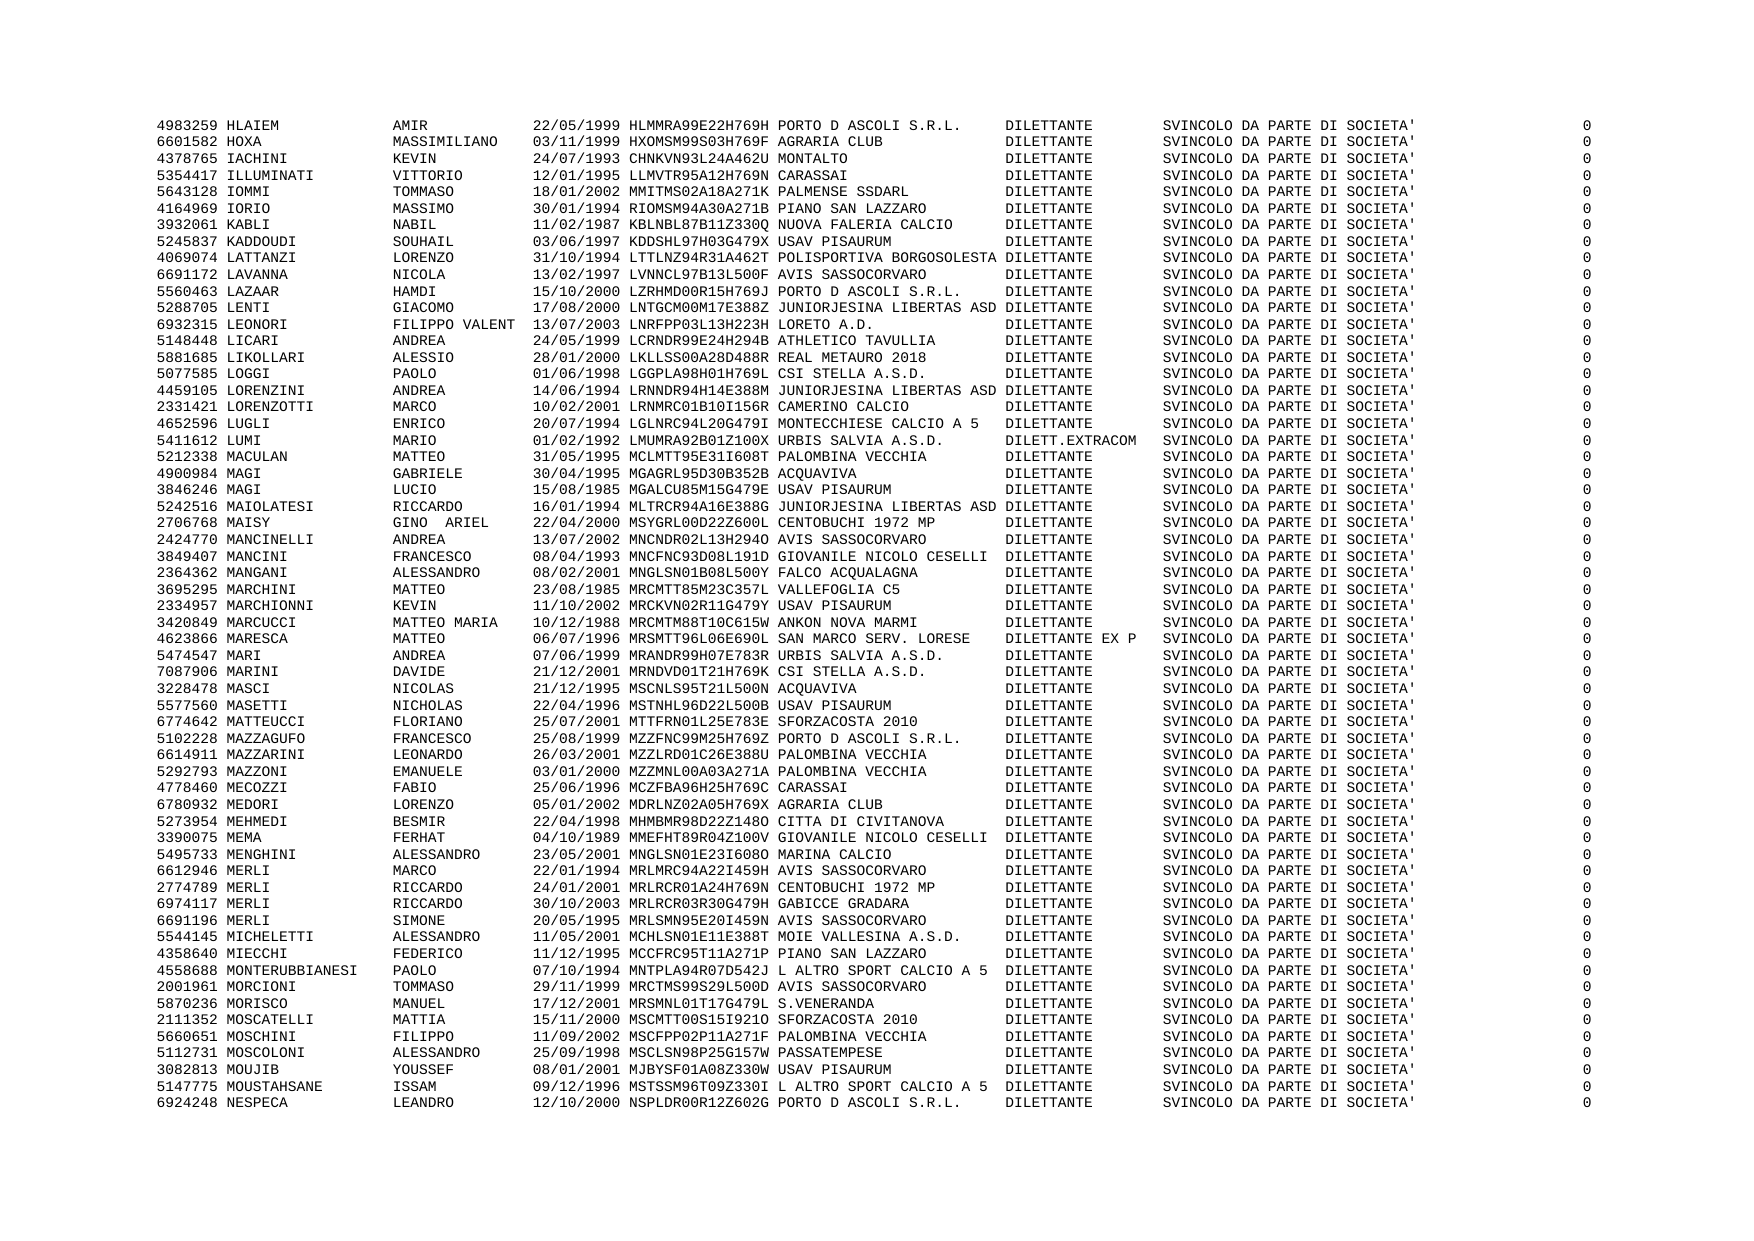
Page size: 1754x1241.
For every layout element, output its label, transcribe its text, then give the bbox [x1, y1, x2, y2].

text 6691196 MERLI SIMONE 20/05/1995 MRLSMN95E20I459N AVIS SASSOCORVARO DILETTANTE SVINCOLO DA PARTE DI SOCIETA' 0 [148, 913, 1636, 930]
text 4164969 IORIO MASSIMO 30/01/1994 RIOMSM94A30A271B PIANO SAN LAZZARO DILETTANTE SVINCOLO DA PARTE DI SOCIETA' 0 [148, 201, 1636, 217]
text 5881685 LIKOLLARI ALESSIO 28/01/2000 LKLLSS00A28D488R REAL METAURO 2018 DILETTANTE SVINCOLO DA PARTE DI SOCIETA' 0 [148, 350, 1636, 367]
text 5245837 KADDOUDI SOUHAIL 03/06/1997 KDDSHL97H03G479X USAV PISAURUM DILETTANTE SVINCOLO DA PARTE DI SOCIETA' 0 [148, 234, 1636, 251]
text 3390075 MEMA FERHAT 04/10/1989 MMEFHT89R04Z100V GIOVANILE NICOLO CESELLI DILETTANTE SVINCOLO DA PARTE DI SOCIETA' 0 [148, 830, 1636, 847]
text 2331421 LORENZOTTI MARCO 10/02/2001 LRNMRC01B10I156R CAMERINO CALCIO DILETTANTE SVINCOLO DA PARTE DI SOCIETA' 0 [148, 400, 1636, 416]
text 5354417 ILLUMINATI VITTORIO 12/01/1995 LLMVTR95A12H769N CARASSAI DILETTANTE SVINCOLO DA PARTE DI SOCIETA' 0 [148, 168, 1636, 184]
text 2364362 MANGANI ALESSANDRO 08/02/2001 MNGLSN01B08L500Y FALCO ACQUALAGNA DILETTANTE SVINCOLO DA PARTE DI SOCIETA' 0 [148, 565, 1636, 582]
text 2334957 MARCHIONNI KEVIN 11/10/2002 MRCKVN02R11G479Y USAV PISAURUM DILETTANTE SVINCOLO DA PARTE DI SOCIETA' 0 [148, 598, 1636, 615]
text 5560463 LAZAAR HAMDI 15/10/2000 LZRHMD00R15H769J PORTO D ASCOLI S.R.L. DILETTANTE SVINCOLO DA PARTE DI SOCIETA' 0 [148, 284, 1636, 300]
text 5474547 MARI ANDREA 07/06/1999 MRANDR99H07E783R URBIS SALVIA A.S.D. DILETTANTE SVINCOLO DA PARTE DI SOCIETA' 0 [148, 648, 1636, 665]
text 4900984 MAGI GABRIELE 30/04/1995 MGAGRL95D30B352B ACQUAVIVA DILETTANTE SVINCOLO DA PARTE DI SOCIETA' 0 [148, 466, 1636, 482]
text 4358640 MIECCHI FEDERICO 11/12/1995 MCCFRC95T11A271P PIANO SAN LAZZARO DILETTANTE SVINCOLO DA PARTE DI SOCIETA' 0 [148, 946, 1636, 963]
text 4069074 LATTANZI LORENZO 31/10/1994 LTTLNZ94R31A462T POLISPORTIVA BORGOSOLESTA DILETTANTE SVINCOLO DA PARTE DI SOCIETA' 0 [148, 251, 1636, 267]
text 6932315 LEONORI FILIPPO VALENT 13/07/2003 LNRFPP03L13H223H LORETO A.D. DILETTANTE SVINCOLO DA PARTE DI SOCIETA' 0 [148, 317, 1636, 333]
text 5242516 MAIOLATESI RICCARDO 16/01/1994 MLTRCR94A16E388G JUNIORJESINA LIBERTAS ASD DILETTANTE SVINCOLO DA PARTE DI SOCIETA' 0 [148, 499, 1636, 516]
text 4459105 LORENZINI ANDREA 14/06/1994 LRNNDR94H14E388M JUNIORJESINA LIBERTAS ASD DILETTANTE SVINCOLO DA PARTE DI SOCIETA' 0 [148, 383, 1636, 400]
text 2001961 MORCIONI TOMMASO 29/11/1999 MRCTMS99S29L500D AVIS SASSOCORVARO DILETTANTE SVINCOLO DA PARTE DI SOCIETA' 0 [148, 979, 1636, 996]
text 4983259 HLAIEM AMIR 22/05/1999 HLMMRA99E22H769H PORTO D ASCOLI S.R.L. DILETTANTE SVINCOLO DA PARTE DI SOCIETA' 0 [148, 118, 1636, 135]
text 5273954 MEHMEDI BESMIR 22/04/1998 MHMBMR98D22Z148O CITTA DI CIVITANOVA DILETTANTE SVINCOLO DA PARTE DI SOCIETA' 0 [148, 814, 1636, 830]
text 3849407 MANCINI FRANCESCO 08/04/1993 MNCFNC93D08L191D GIOVANILE NICOLO CESELLI DILETTANTE SVINCOLO DA PARTE DI SOCIETA' 0 [148, 549, 1636, 565]
text 6614911 MAZZARINI LEONARDO 26/03/2001 MZZLRD01C26E388U PALOMBINA VECCHIA DILETTANTE SVINCOLO DA PARTE DI SOCIETA' 0 [148, 747, 1636, 764]
text 4623866 MARESCA MATTEO 06/07/1996 MRSMTT96L06E690L SAN MARCO SERV. LORESE DILETTANTE EX P SVINCOLO DA PARTE DI SOCIETA' 0 [148, 632, 1636, 648]
text 3228478 MASCI NICOLAS 21/12/1995 MSCNLS95T21L500N ACQUAVIVA DILETTANTE SVINCOLO DA PARTE DI SOCIETA' 0 [148, 681, 1636, 698]
text 5643128 IOMMI TOMMASO 18/01/2002 MMITMS02A18A271K PALMENSE SSDARL DILETTANTE SVINCOLO DA PARTE DI SOCIETA' 0 [148, 184, 1636, 201]
text 5577560 MASETTI NICHOLAS 22/04/1996 MSTNHL96D22L500B USAV PISAURUM DILETTANTE SVINCOLO DA PARTE DI SOCIETA' 0 [148, 698, 1636, 714]
text 5660651 MOSCHINI FILIPPO 11/09/2002 MSCFPP02P11A271F PALOMBINA VECCHIA DILETTANTE SVINCOLO DA PARTE DI SOCIETA' 0 [148, 1029, 1636, 1046]
text 5495733 MENGHINI ALESSANDRO 23/05/2001 MNGLSN01E23I608O MARINA CALCIO DILETTANTE SVINCOLO DA PARTE DI SOCIETA' 0 [148, 847, 1636, 863]
text 2111352 MOSCATELLI MATTIA 15/11/2000 MSCMTT00S15I921O SFORZACOSTA 2010 DILETTANTE SVINCOLO DA PARTE DI SOCIETA' 0 [148, 1012, 1636, 1029]
text 5212338 MACULAN MATTEO 31/05/1995 MCLMTT95E31I608T PALOMBINA VECCHIA DILETTANTE SVINCOLO DA PARTE DI SOCIETA' 0 [148, 449, 1636, 466]
text 6601582 HOXA MASSIMILIANO 03/11/1999 HXOMSM99S03H769F AGRARIA CLUB DILETTANTE SVINCOLO DA PARTE DI SOCIETA' 0 [148, 135, 1636, 151]
text 3695295 MARCHINI MATTEO 23/08/1985 MRCMTT85M23C357L VALLEFOGLIA C5 DILETTANTE SVINCOLO DA PARTE DI SOCIETA' 0 [148, 582, 1636, 598]
text 5288705 LENTI GIACOMO 17/08/2000 LNTGCM00M17E388Z JUNIORJESINA LIBERTAS ASD DILETTANTE SVINCOLO DA PARTE DI SOCIETA' 0 [148, 300, 1636, 317]
text 5292793 MAZZONI EMANUELE 03/01/2000 MZZMNL00A03A271A PALOMBINA VECCHIA DILETTANTE SVINCOLO DA PARTE DI SOCIETA' 0 [148, 764, 1636, 781]
text 6612946 MERLI MARCO 22/01/1994 MRLMRC94A22I459H AVIS SASSOCORVARO DILETTANTE SVINCOLO DA PARTE DI SOCIETA' 0 [148, 863, 1636, 880]
text 4558688 MONTERUBBIANESI PAOLO 07/10/1994 MNTPLA94R07D542J L ALTRO SPORT CALCIO A 5 DILETTANTE SVINCOLO DA PARTE DI SOCIETA' 0 [148, 963, 1636, 979]
text 2706768 MAISY GINO ARIEL 22/04/2000 MSYGRL00D22Z600L CENTOBUCHI 1972 MP DILETTANTE SVINCOLO DA PARTE DI SOCIETA' 0 [148, 516, 1636, 532]
text 6974117 MERLI RICCARDO 30/10/2003 MRLRCR03R30G479H GABICCE GRADARA DILETTANTE SVINCOLO DA PARTE DI SOCIETA' 0 [148, 897, 1636, 913]
text 2774789 MERLI RICCARDO 24/01/2001 MRLRCR01A24H769N CENTOBUCHI 1972 MP DILETTANTE SVINCOLO DA PARTE DI SOCIETA' 0 [148, 880, 1636, 897]
text 6780932 MEDORI LORENZO 05/01/2002 MDRLNZ02A05H769X AGRARIA CLUB DILETTANTE SVINCOLO DA PARTE DI SOCIETA' 0 [148, 797, 1636, 814]
text 4778460 MECOZZI FABIO 25/06/1996 MCZFBA96H25H769C CARASSAI DILETTANTE SVINCOLO DA PARTE DI SOCIETA' 0 [148, 781, 1636, 797]
text 3082813 MOUJIB YOUSSEF 08/01/2001 MJBYSF01A08Z330W USAV PISAURUM DILETTANTE SVINCOLO DA PARTE DI SOCIETA' 0 [148, 1062, 1636, 1079]
text 3932061 KABLI NABIL 11/02/1987 KBLNBL87B11Z330Q NUOVA FALERIA CALCIO DILETTANTE SVINCOLO DA PARTE DI SOCIETA' 0 [148, 217, 1636, 234]
text 5870236 MORISCO MANUEL 17/12/2001 MRSMNL01T17G479L S.VENERANDA DILETTANTE SVINCOLO DA PARTE DI SOCIETA' 0 [148, 996, 1636, 1012]
text 4652596 LUGLI ENRICO 20/07/1994 LGLNRC94L20G479I MONTECCHIESE CALCIO A 5 DILETTANTE SVINCOLO DA PARTE DI SOCIETA' 0 [148, 416, 1636, 433]
text 6924248 NESPECA LEANDRO 12/10/2000 NSPLDR00R12Z602G PORTO D ASCOLI S.R.L. DILETTANTE SVINCOLO DA PARTE DI SOCIETA' 0 [148, 1095, 1636, 1112]
text 5077585 LOGGI PAOLO 01/06/1998 LGGPLA98H01H769L CSI STELLA A.S.D. DILETTANTE SVINCOLO DA PARTE DI SOCIETA' 0 [148, 367, 1636, 383]
text 3846246 MAGI LUCIO 15/08/1985 MGALCU85M15G479E USAV PISAURUM DILETTANTE SVINCOLO DA PARTE DI SOCIETA' 0 [148, 482, 1636, 499]
text 3420849 MARCUCCI MATTEO MARIA 10/12/1988 MRCMTM88T10C615W ANKON NOVA MARMI DILETTANTE SVINCOLO DA PARTE DI SOCIETA' 0 [148, 615, 1636, 632]
text 5544145 MICHELETTI ALESSANDRO 11/05/2001 MCHLSN01E11E388T MOIE VALLESINA A.S.D. DILETTANTE SVINCOLO DA PARTE DI SOCIETA' 0 [148, 930, 1636, 946]
text 6774642 MATTEUCCI FLORIANO 25/07/2001 MTTFRN01L25E783E SFORZACOSTA 2010 DILETTANTE SVINCOLO DA PARTE DI SOCIETA' 0 [148, 714, 1636, 731]
text 5148448 LICARI ANDREA 24/05/1999 LCRNDR99E24H294B ATHLETICO TAVULLIA DILETTANTE SVINCOLO DA PARTE DI SOCIETA' 0 [148, 333, 1636, 350]
text 7087906 MARINI DAVIDE 21/12/2001 MRNDVD01T21H769K CSI STELLA A.S.D. DILETTANTE SVINCOLO DA PARTE DI SOCIETA' 0 [148, 665, 1636, 681]
text 5147775 MOUSTAHSANE ISSAM 09/12/1996 MSTSSM96T09Z330I L ALTRO SPORT CALCIO A 5 DILETTANTE SVINCOLO DA PARTE DI SOCIETA' 0 [148, 1079, 1636, 1095]
text 5411612 LUMI MARIO 01/02/1992 LMUMRA92B01Z100X URBIS SALVIA A.S.D. DILETT.EXTRACOM SVINCOLO DA PARTE DI SOCIETA' 0 [148, 433, 1636, 449]
text 6691172 LAVANNA NICOLA 13/02/1997 LVNNCL97B13L500F AVIS SASSOCORVARO DILETTANTE SVINCOLO DA PARTE DI SOCIETA' 0 [148, 267, 1636, 284]
text 5112731 MOSCOLONI ALESSANDRO 25/09/1998 MSCLSN98P25G157W PASSATEMPESE DILETTANTE SVINCOLO DA PARTE DI SOCIETA' 0 [148, 1046, 1636, 1062]
text 2424770 MANCINELLI ANDREA 13/07/2002 MNCNDR02L13H294O AVIS SASSOCORVARO DILETTANTE SVINCOLO DA PARTE DI SOCIETA' 0 [148, 532, 1636, 549]
text 5102228 MAZZAGUFO FRANCESCO 25/08/1999 MZZFNC99M25H769Z PORTO D ASCOLI S.R.L. DILETTANTE SVINCOLO DA PARTE DI SOCIETA' 0 [148, 731, 1636, 747]
text 4378765 IACHINI KEVIN 24/07/1993 CHNKVN93L24A462U MONTALTO DILETTANTE SVINCOLO DA PARTE DI SOCIETA' 0 [148, 151, 1636, 168]
